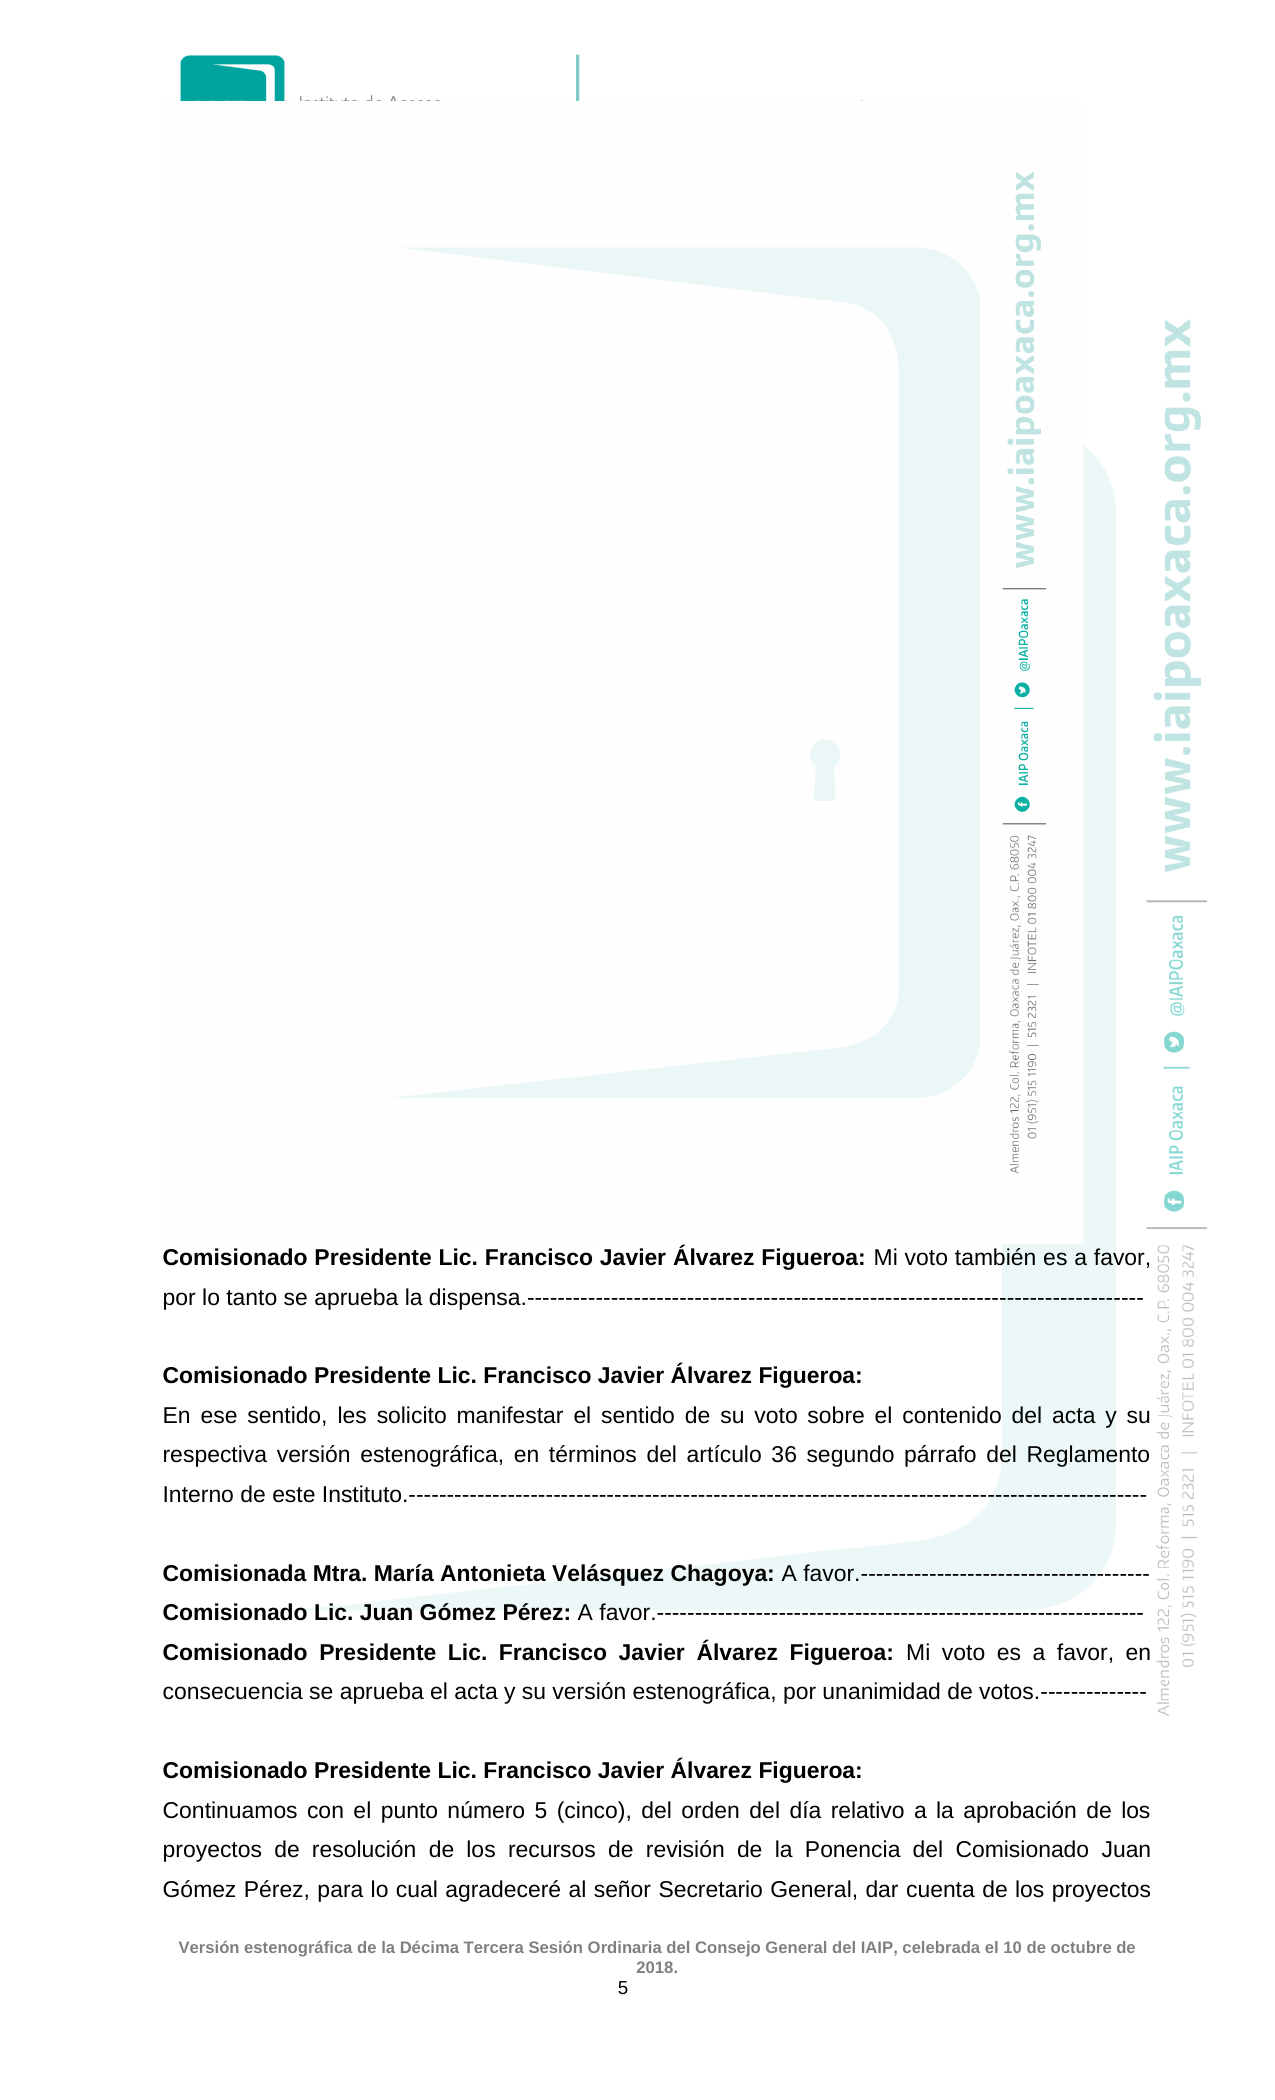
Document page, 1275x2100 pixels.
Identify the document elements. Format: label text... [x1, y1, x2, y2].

text Comisionado Presidente Lic. Francisco Javier Álvarez Figueroa: Mi voto es a favor, en consecuencia se aprueba el acta y su versión estenográfica, por unanimidad de votos.-------------- [162, 1639, 1152, 1705]
text Comisionado Lic. Juan Gómez Pérez: A favor.---------------------------------------------------------------- [162, 1599, 1152, 1626]
picture [0, 0, 1261, 1814]
text En ese sentido, les solicito manifestar el sentido de su voto sobre el contenido del acta y su respectiva versión estenográfica, en términos del artículo 36 segundo párrafo del Reglamento Interno de este Instituto.------------------------------------------------------------------------------------------------- [162, 1402, 1152, 1507]
text Continuamos con el punto número 5 (cinco), del orden del día relativo a la aprobación de los proyectos de resolución de los recursos de revisión de la Ponencia del Comisionado Juan Gómez Pérez, para lo cual agradeceré al señor Secretario General, dar cuenta de los proyectos y el sentido de las resoluciones.--------------------------------------------------------------------------------------- [162, 1797, 1152, 1902]
text Comisionado Presidente Lic. Francisco Javier Álvarez Figueroa: Mi voto también es a favor, por lo tanto se aprueba la dispensa.--------------------------------------------------------------------------------- [162, 1244, 1152, 1310]
text Comisionada Mtra. María Antonieta Velásquez Chagoya: A favor.-------------------------------------- [162, 1560, 1152, 1586]
text Comisionado Presidente Lic. Francisco Javier Álvarez Figueroa: [162, 1757, 1152, 1784]
text Comisionado Presidente Lic. Francisco Javier Álvarez Figueroa: [162, 1362, 1152, 1389]
